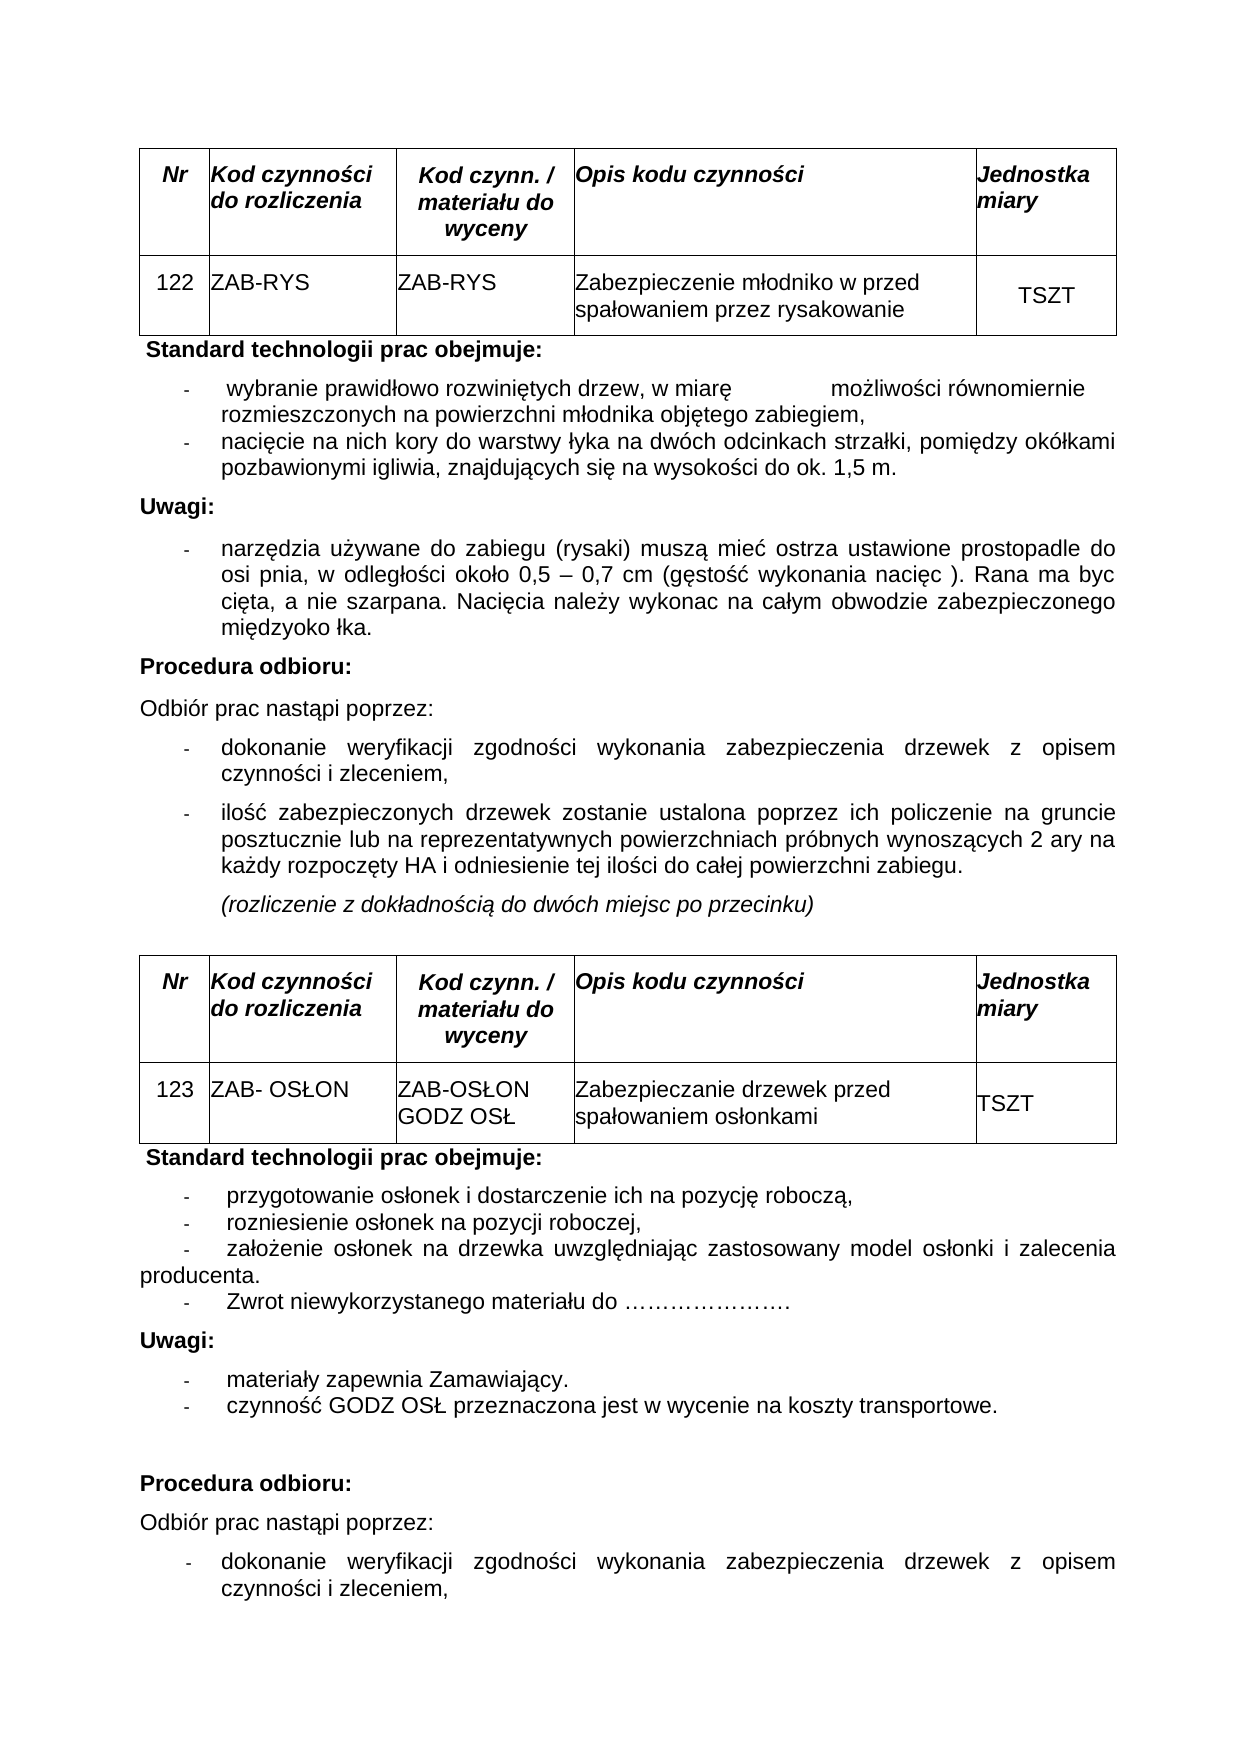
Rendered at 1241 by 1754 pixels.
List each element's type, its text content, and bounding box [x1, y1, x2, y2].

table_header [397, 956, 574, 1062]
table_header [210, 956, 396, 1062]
list narzędzia używane do zabiegu (rysaki) muszą mieć ostrza ustawione prostopadle do osi pnia, w odległości około 0,5 – 0,7 cm (gęstość wykonania nacięc ). Rana ma byc cięta, a nie szarpana. Nacięcia należy wykonac na całym obwodzie zabezpieczonego międzyoko łka. [183, 535, 1116, 640]
list dokonanie weryfikacji zgodności wykonania zabezpieczenia drzewek z opisem czynności i zleceniem, [183, 734, 1116, 787]
text (rozliczenie z dokładnością do dwóch miejsc po przecinku) [139, 891, 1116, 917]
list dokonanie weryfikacji zgodności wykonania zabezpieczenia drzewek z opisem czynności i zleceniem, [185, 1548, 1116, 1601]
text Standard technologii prac obejmuje: [146, 336, 1116, 362]
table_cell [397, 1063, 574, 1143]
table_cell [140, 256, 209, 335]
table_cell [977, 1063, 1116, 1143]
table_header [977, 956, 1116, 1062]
text rozmieszczonych na powierzchni młodnika objętego zabiegiem, [139, 401, 1116, 428]
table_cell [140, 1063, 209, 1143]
text Standard technologii prac obejmuje: [146, 1144, 1116, 1170]
list przygotowanie osłonek i dostarczenie ich na pozycję roboczą, [139, 1182, 1116, 1209]
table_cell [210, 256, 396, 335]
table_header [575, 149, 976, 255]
text Procedura odbioru: [139, 1470, 1116, 1497]
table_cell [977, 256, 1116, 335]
list Zwrot niewykorzystanego materiału do …………………. [139, 1288, 1116, 1314]
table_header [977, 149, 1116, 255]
list rozniesienie osłonek na pozycji roboczej, [139, 1209, 1116, 1235]
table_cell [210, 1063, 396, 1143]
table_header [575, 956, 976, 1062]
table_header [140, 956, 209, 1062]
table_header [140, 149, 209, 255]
text Uwagi: [139, 493, 1116, 519]
list wybranie prawidłowo rozwiniętych drzew, w miarę możliwości równomiernie [139, 375, 1116, 401]
list czynność GODZ OSŁ przeznaczona jest w wycenie na koszty transportowe. [139, 1392, 1116, 1418]
list założenie osłonek na drzewka uwzględniając zastosowany model osłonki i zalecenia producenta. [139, 1235, 1116, 1288]
list ilość zabezpieczonych drzewek zostanie ustalona poprzez ich policzenie na gruncie posztucznie lub na reprezentatywnych powierzchniach próbnych wynoszących 2 ary na każdy rozpoczęty HA i odniesienie tej ilości do całej powierzchni zabiegu. [183, 799, 1116, 878]
text Odbiór prac nastąpi poprzez: [139, 695, 1116, 721]
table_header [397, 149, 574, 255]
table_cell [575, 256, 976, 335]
text Uwagi: [139, 1327, 1116, 1353]
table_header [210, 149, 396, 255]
text Odbiór prac nastąpi poprzez: [139, 1509, 1116, 1536]
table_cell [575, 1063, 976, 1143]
list materiały zapewnia Zamawiający. [139, 1366, 1116, 1392]
text Procedura odbioru: [139, 653, 1116, 679]
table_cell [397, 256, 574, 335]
list nacięcie na nich kory do warstwy łyka na dwóch odcinkach strzałki, pomiędzy okółkami pozbawionymi igliwia, znajdujących się na wysokości do ok. 1,5 m. [183, 428, 1116, 480]
